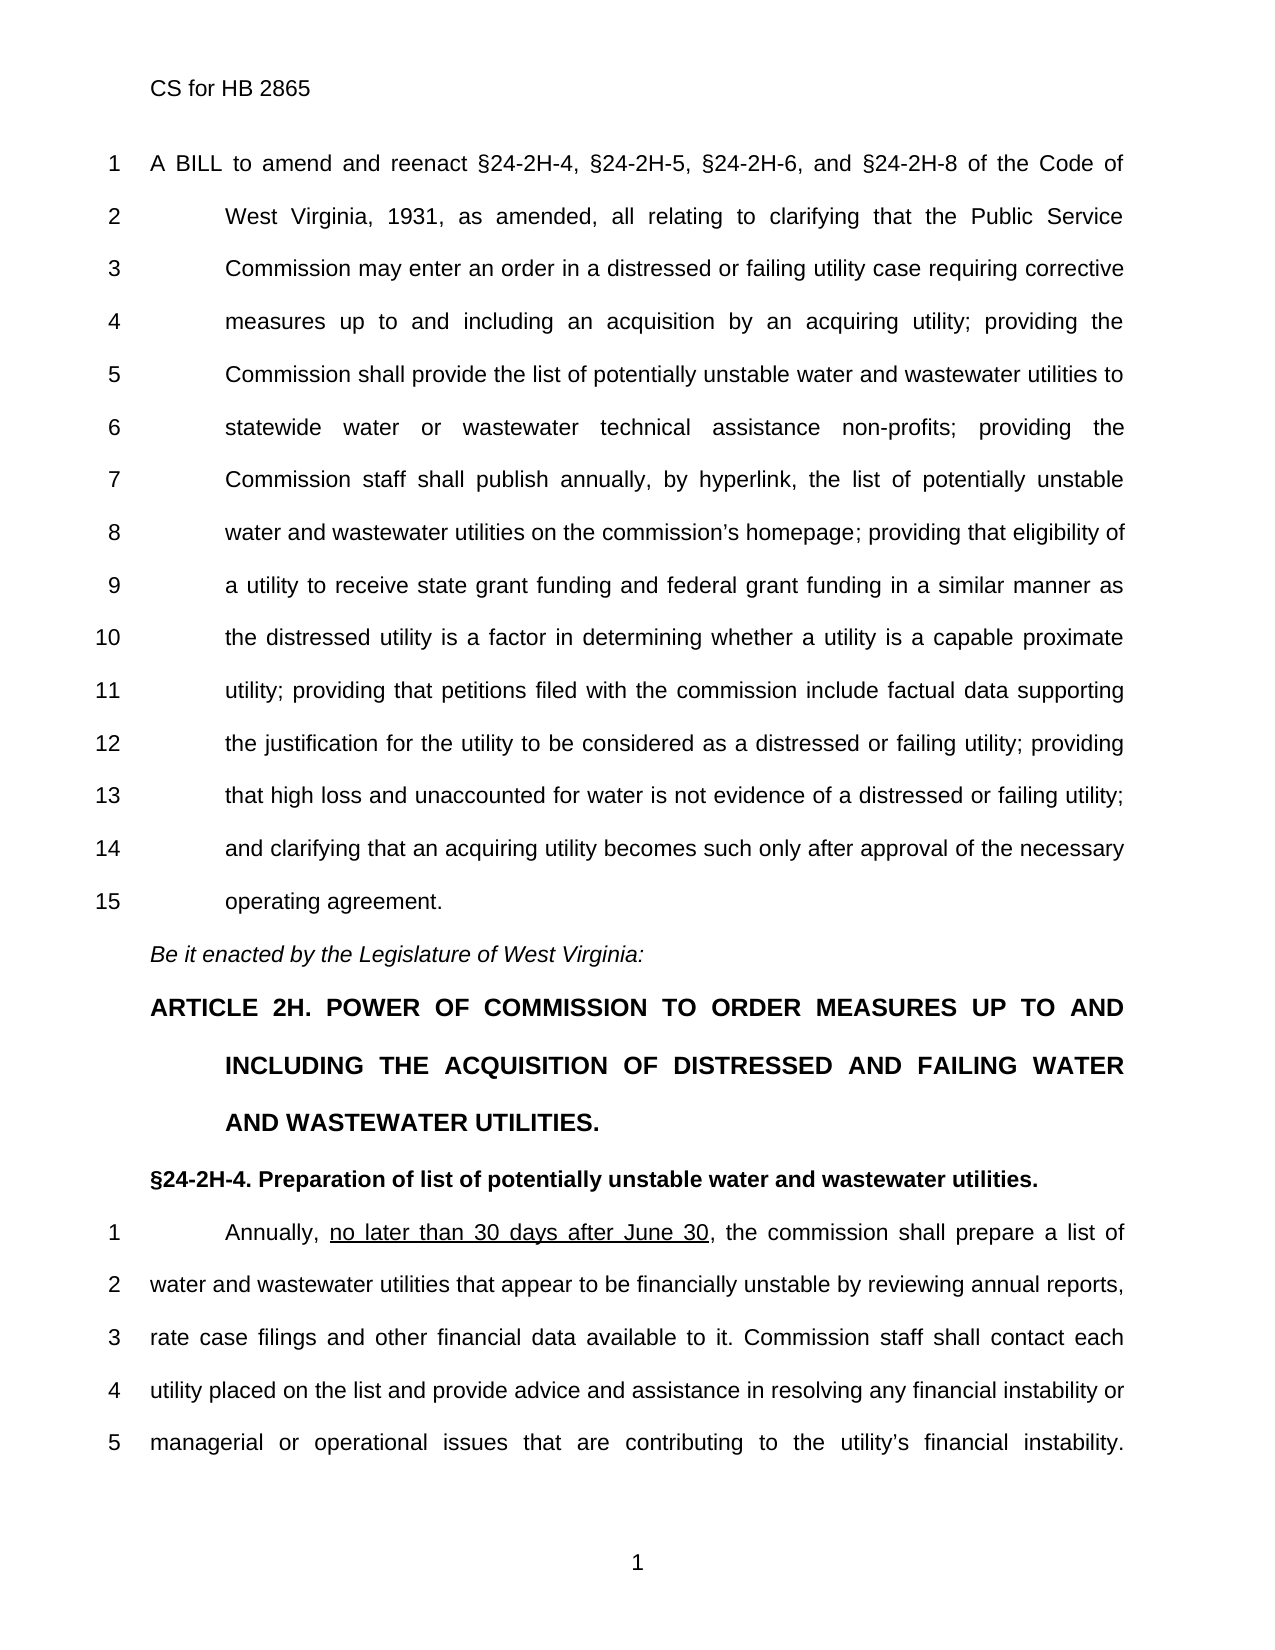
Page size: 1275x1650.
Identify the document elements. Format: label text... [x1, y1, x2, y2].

subtitle ARTICLE 2H. POWER OF COMMISSION TO ORDER MEASURES UP TO AND INCLUDING THE ACQUISITION OF DISTRESSED AND FAILING WATER AND WASTEWATER UTILITIES. [150, 993, 1125, 1137]
text Be it enacted by the Legislature of West Virginia: [150, 941, 1125, 967]
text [150, 1218, 1125, 1456]
title A BILL to amend and reenact §24-2H-4, §24-2H-5, §24-2H-6, and §24-2H-8 of the Code of West Virginia, 1931, as amended, all relating to clarifying that the Public Service Commission may enter an order in a distressed or failing utility case requiring corrective measures up to and including an acquisition by an acquiring utility; providing the Commission shall provide the list of potentially unstable water and wastewater utilities to statewide water or wastewater technical assistance non-profits; providing the Commission staff shall publish annually, by hyperlink, the list of potentially unstable water and wastewater utilities on the commission’s homepage; providing that eligibility of a utility to receive state grant funding and federal grant funding in a similar manner as the distressed utility is a factor in determining whether a utility is a capable proximate utility; providing that petitions filed with the commission include factual data supporting the justification for the utility to be considered as a distressed or failing utility; providing that high loss and unaccounted for water is not evidence of a distressed or failing utility; and clarifying that an acquiring utility becomes such only after approval of the necessary operating agreement. [150, 150, 1125, 914]
subtitle §24-2H-4. Preparation of list of potentially unstable water and wastewater utilities. [150, 1166, 1125, 1192]
